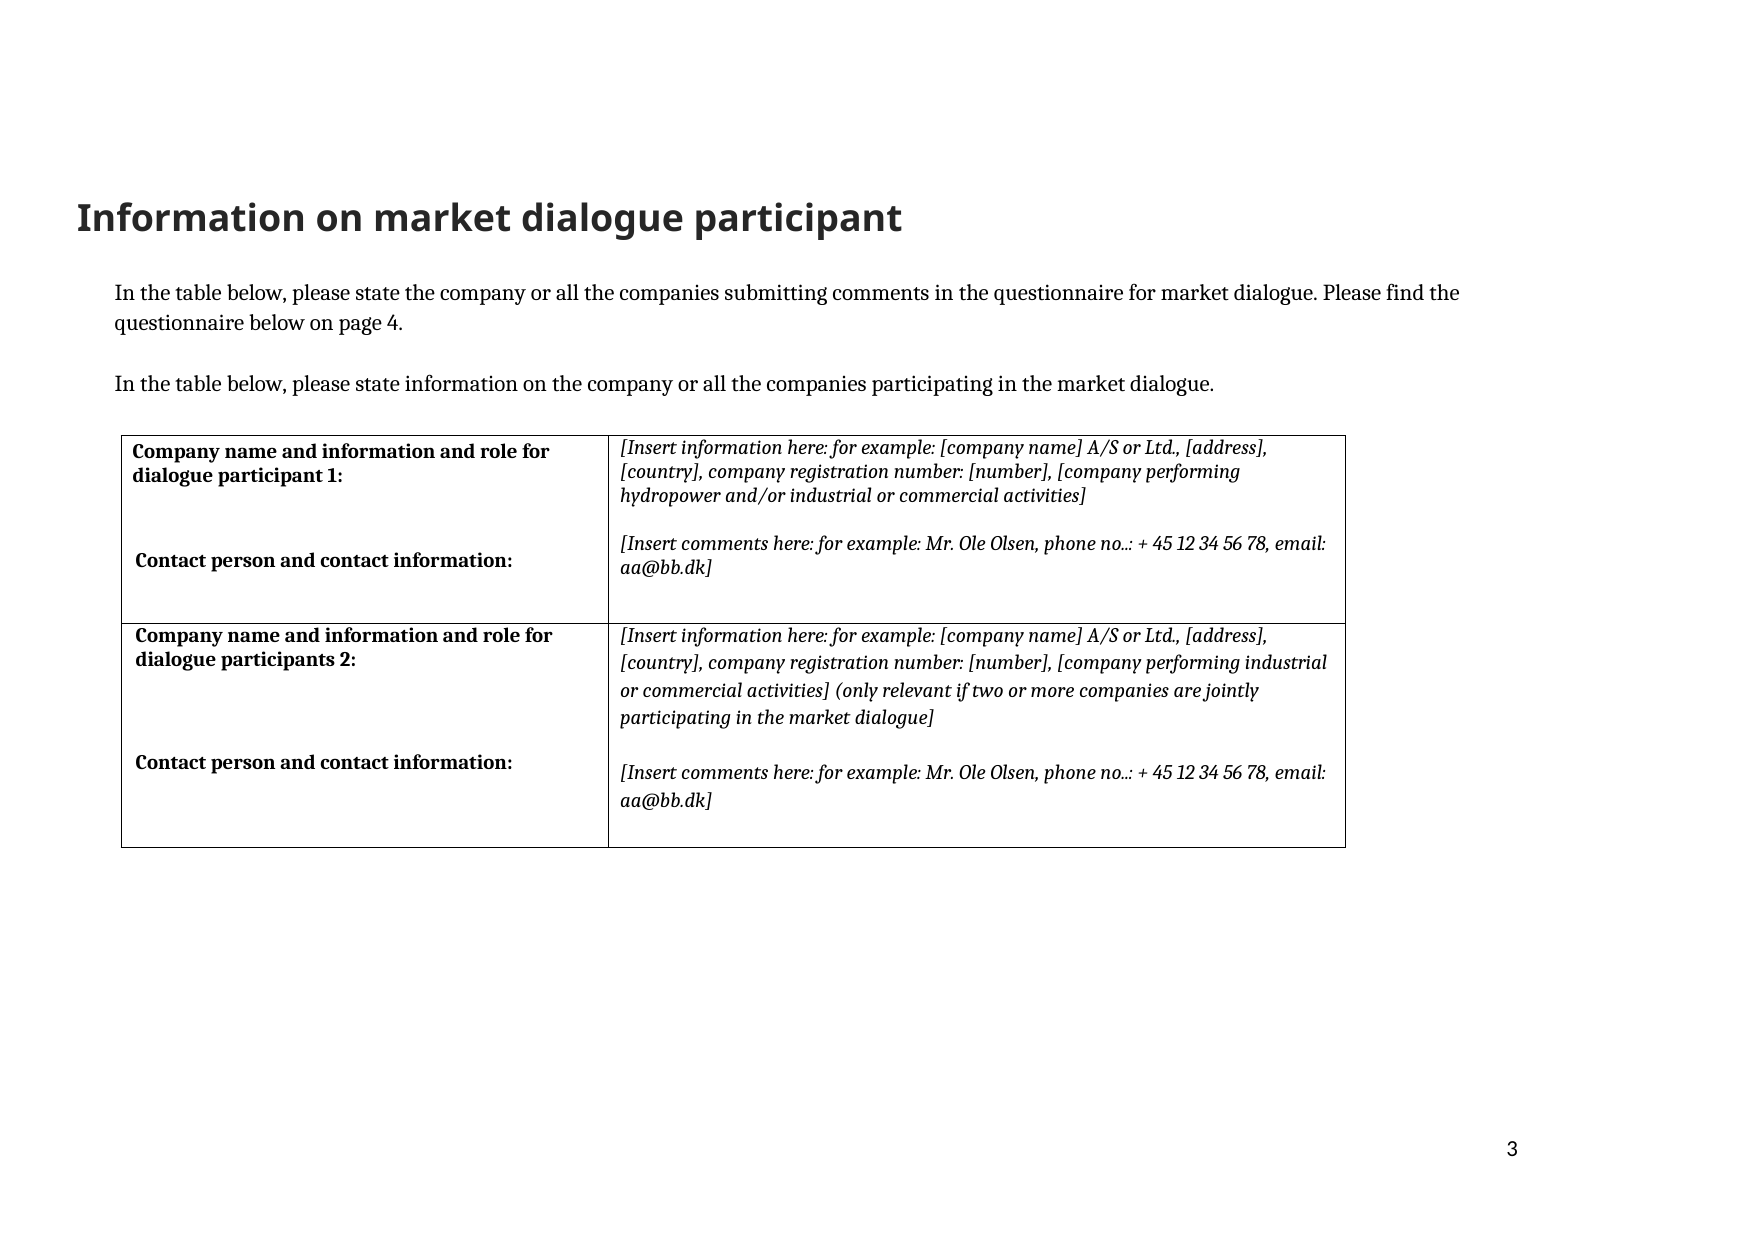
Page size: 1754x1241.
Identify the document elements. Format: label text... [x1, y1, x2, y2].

text In the table below, please state information on the company or all the companies participating in the market dialogue. [114, 370, 1518, 397]
table_header [Insert information here: for example: [company name] A/S or Ltd., [address], [country], company registration number: [number], [company performing hydropower and/or industrial or commercial activities] [Insert comments here: for example: Mr. Ole Olsen, phone no..: + 45 12 34 56 78, email: aa@bb.dk] [609, 436, 1345, 622]
table_header Company name and information and role for dialogue participant 1: Contact person and contact information: [122, 436, 608, 622]
table_cell [Insert information here: for example: [company name] A/S or Ltd., [address], [country], company registration number: [number], [company performing industrial or commercial activities] (only relevant if two or more companies are jointly participating in the market dialogue] [Insert comments here: for example: Mr. Ole Olsen, phone no..: + 45 12 34 56 78, email: aa@bb.dk] [609, 624, 1345, 847]
text In the table below, please state the company or all the companies submitting comments in the questionnaire for market dialogue. Please find the questionnaire below on page 4. [114, 280, 1518, 336]
table_cell Company name and information and role for dialogue participants 2: Contact person and contact information: [122, 624, 608, 847]
subtitle Information on market dialogue participant [77, 191, 1518, 242]
